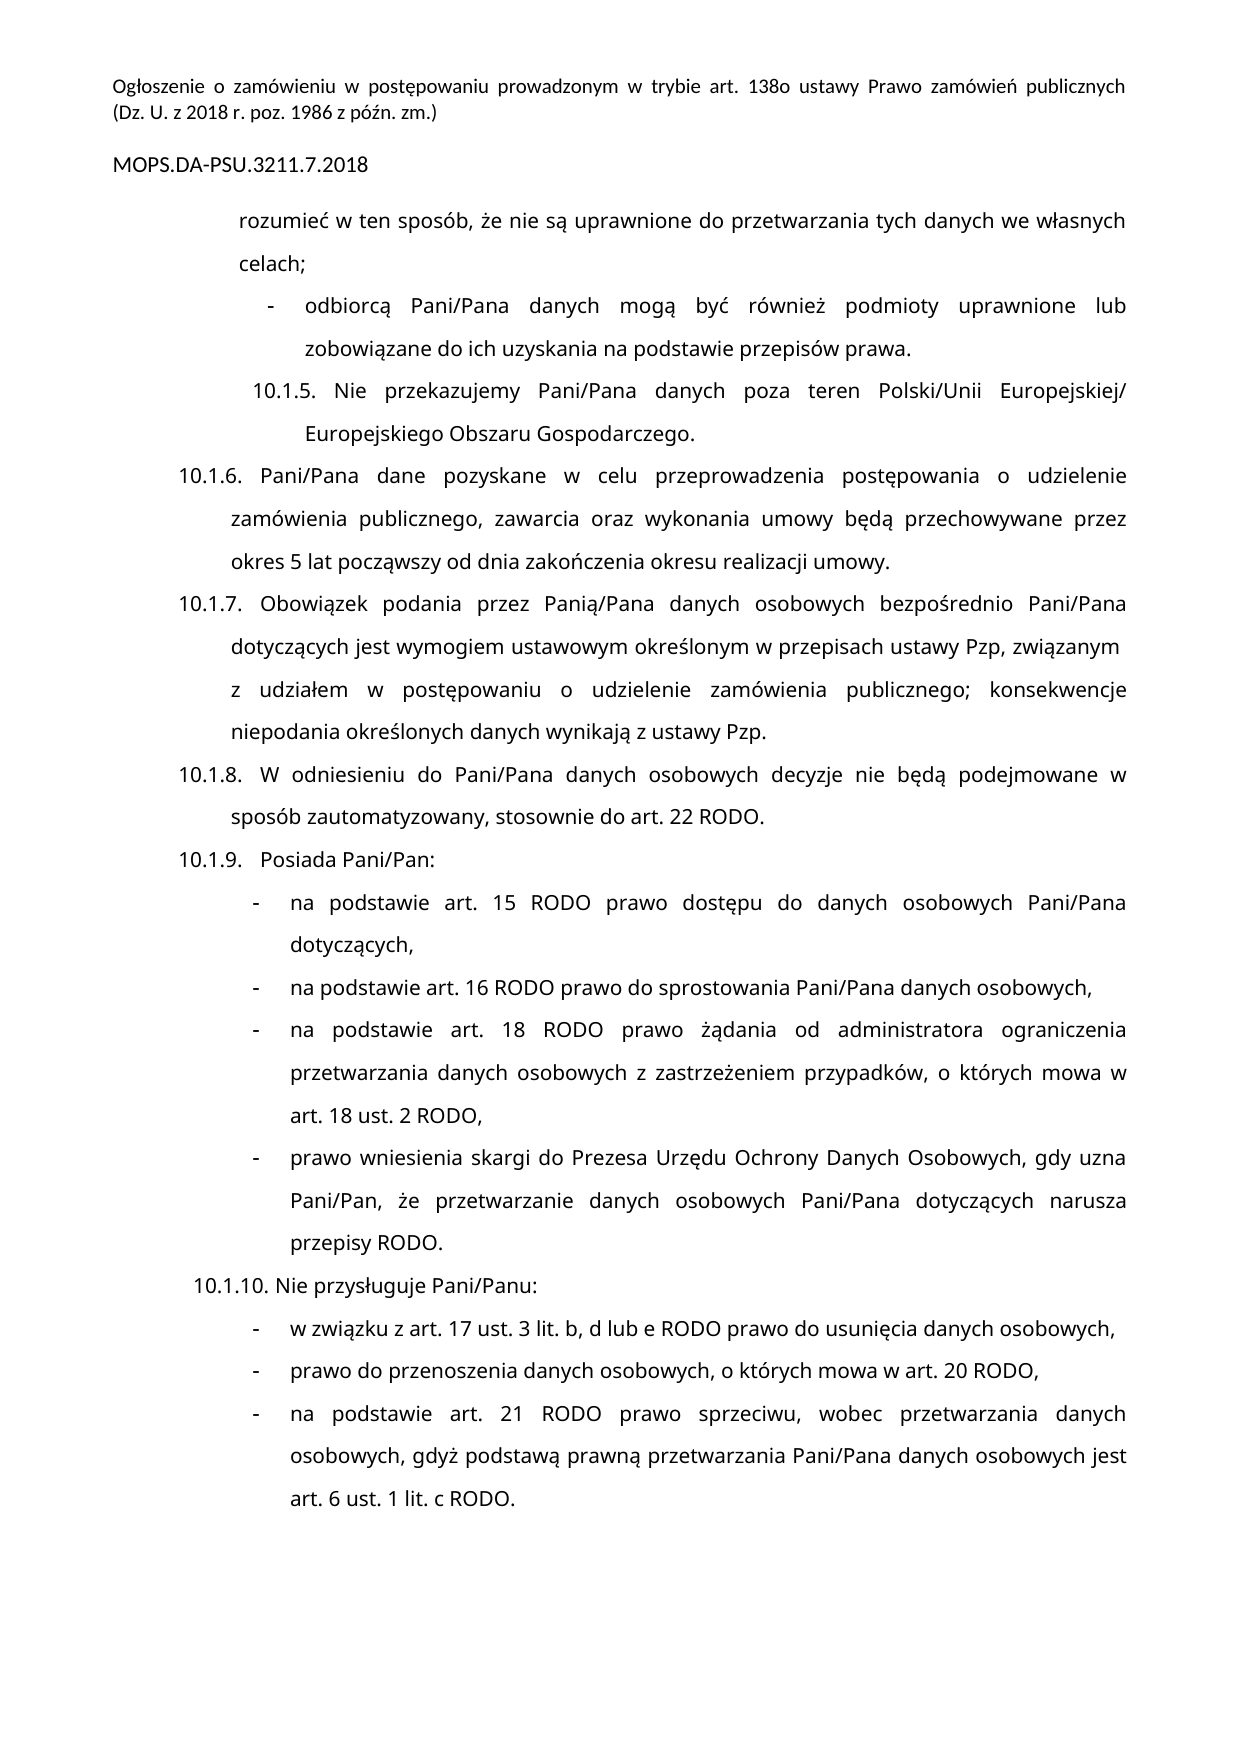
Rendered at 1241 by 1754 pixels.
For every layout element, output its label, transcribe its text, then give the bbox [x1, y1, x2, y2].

list Nie przysługuje Pani/Panu: [193, 1271, 1128, 1299]
list W odniesieniu do Pani/Pana danych osobowych decyzje nie będą podejmowane w sposób zautomatyzowany, stosownie do art. 22 RODO. [178, 760, 1128, 831]
list prawo do przenoszenia danych osobowych, o których mowa w art. 20 RODO, [252, 1356, 1128, 1385]
list Posiada Pani/Pan: [178, 845, 1128, 873]
list Nie przekazujemy Pani/Pana danych poza teren Polski/Unii Europejskiej/ Europejskiego Obszaru Gospodarczego. [252, 376, 1128, 447]
list Pani/Pana dane pozyskane w celu przeprowadzenia postępowania o udzielenie zamówienia publicznego, zawarcia oraz wykonania umowy będą przechowywane przez okres 5 lat począwszy od dnia zakończenia okresu realizacji umowy. [178, 462, 1128, 575]
list na podstawie art. 15 RODO prawo dostępu do danych osobowych Pani/Pana dotyczących, [252, 888, 1128, 959]
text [238, 206, 1128, 277]
list odbiorcą Pani/Pana danych mogą być również podmioty uprawnione lub zobowiązane do ich uzyskania na podstawie przepisów prawa. [267, 291, 1128, 362]
list w związku z art. 17 ust. 3 lit. b, d lub e RODO prawo do usunięcia danych osobowych, [252, 1314, 1128, 1342]
list prawo wniesienia skargi do Prezesa Urzędu Ochrony Danych Osobowych, gdy uzna Pani/Pan, że przetwarzanie danych osobowych Pani/Pana dotyczących narusza przepisy RODO. [252, 1143, 1128, 1257]
list Obowiązek podania przez Panią/Pana danych osobowych bezpośrednio Pani/Pana dotyczących jest wymogiem ustawowym określonym w przepisach ustawy Pzp, związanym z udziałem w postępowaniu o udzielenie zamówienia publicznego; konsekwencje niepodania określonych danych wynikają z ustawy Pzp. [178, 589, 1128, 746]
list na podstawie art. 18 RODO prawo żądania od administratora ograniczenia przetwarzania danych osobowych z zastrzeżeniem przypadków, o których mowa w art. 18 ust. 2 RODO, [252, 1016, 1128, 1129]
list na podstawie art. 16 RODO prawo do sprostowania Pani/Pana danych osobowych, [252, 973, 1128, 1001]
list na podstawie art. 21 RODO prawo sprzeciwu, wobec przetwarzania danych osobowych, gdyż podstawą prawną przetwarzania Pani/Pana danych osobowych jest art. 6 ust. 1 lit. c RODO. [252, 1399, 1128, 1513]
